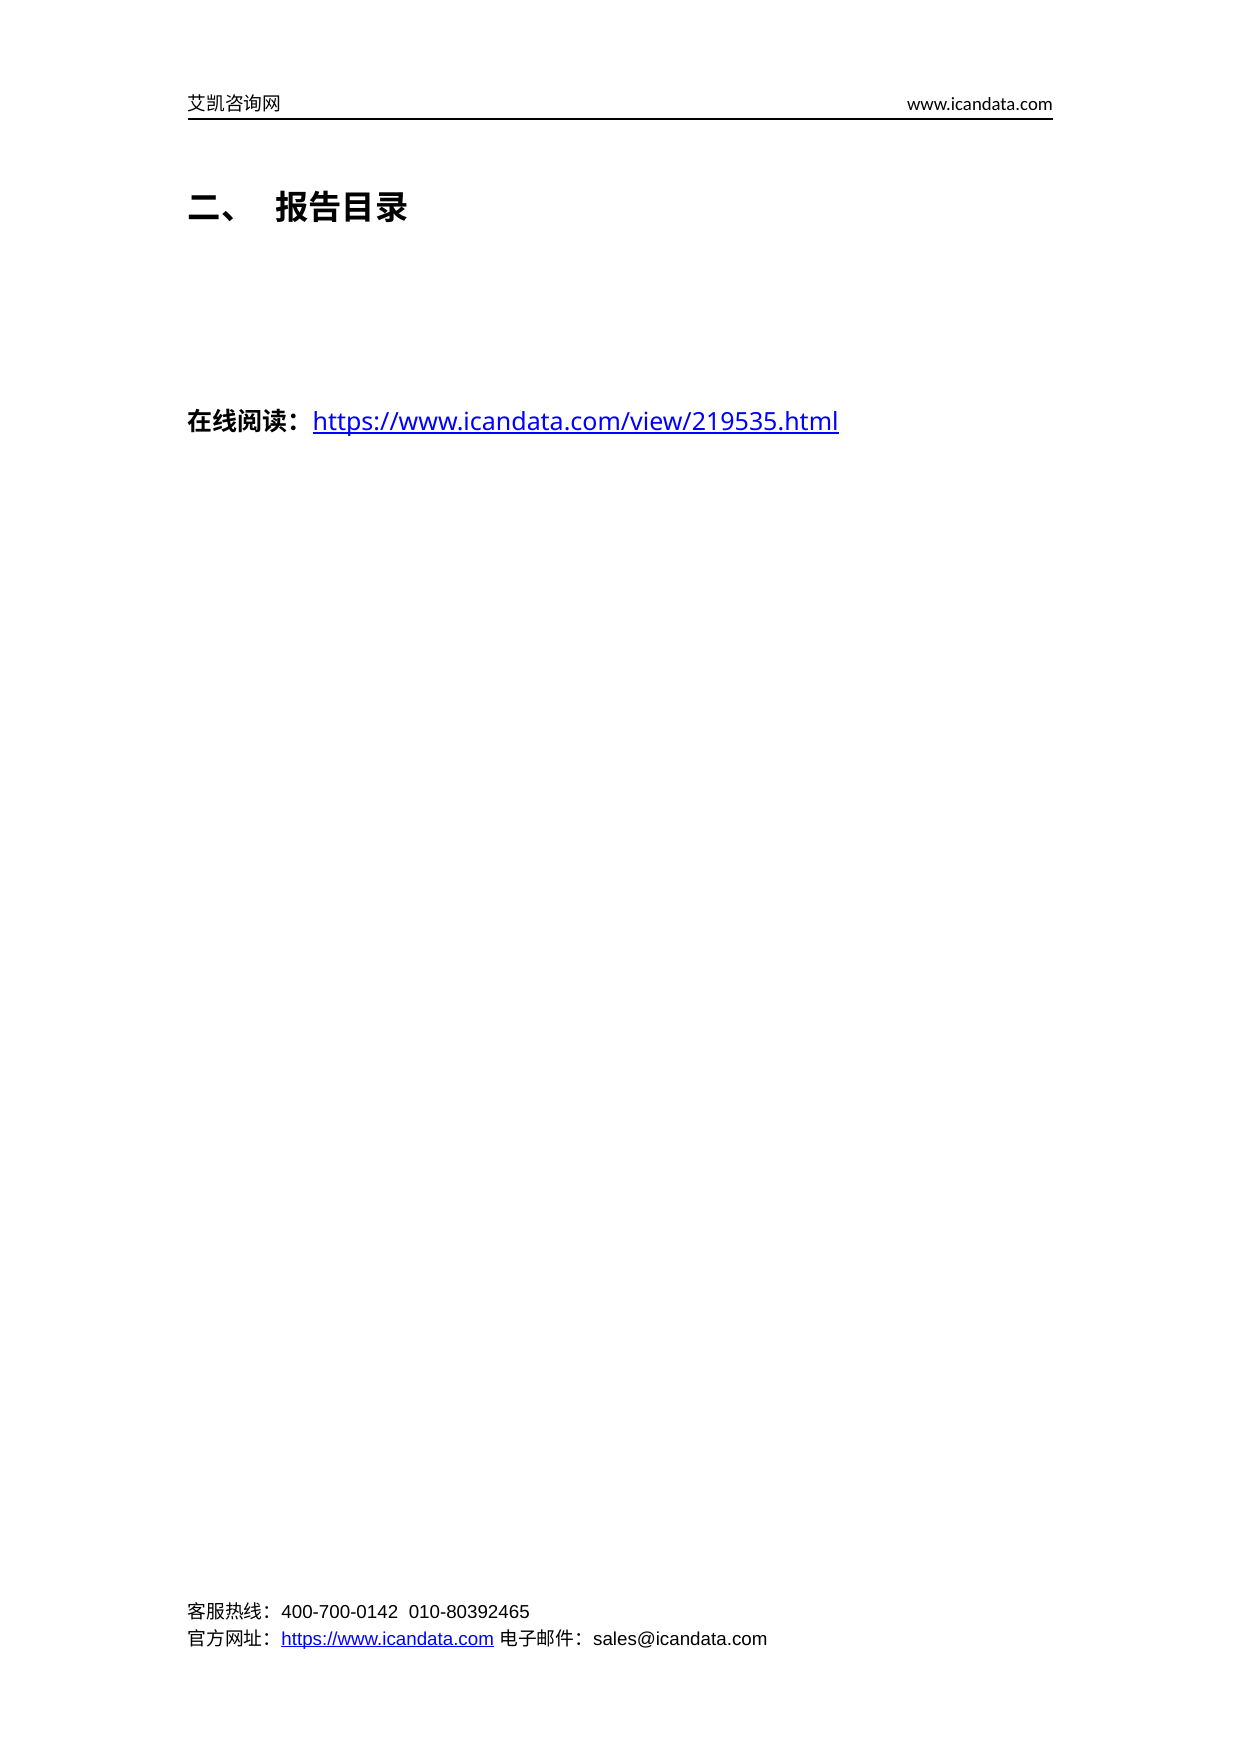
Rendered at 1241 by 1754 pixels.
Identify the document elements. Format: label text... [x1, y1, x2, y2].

subtitle 报告目录 [187, 172, 1053, 237]
text 在线阅读：https://www.icandata.com/view/219535.html [187, 387, 1053, 452]
